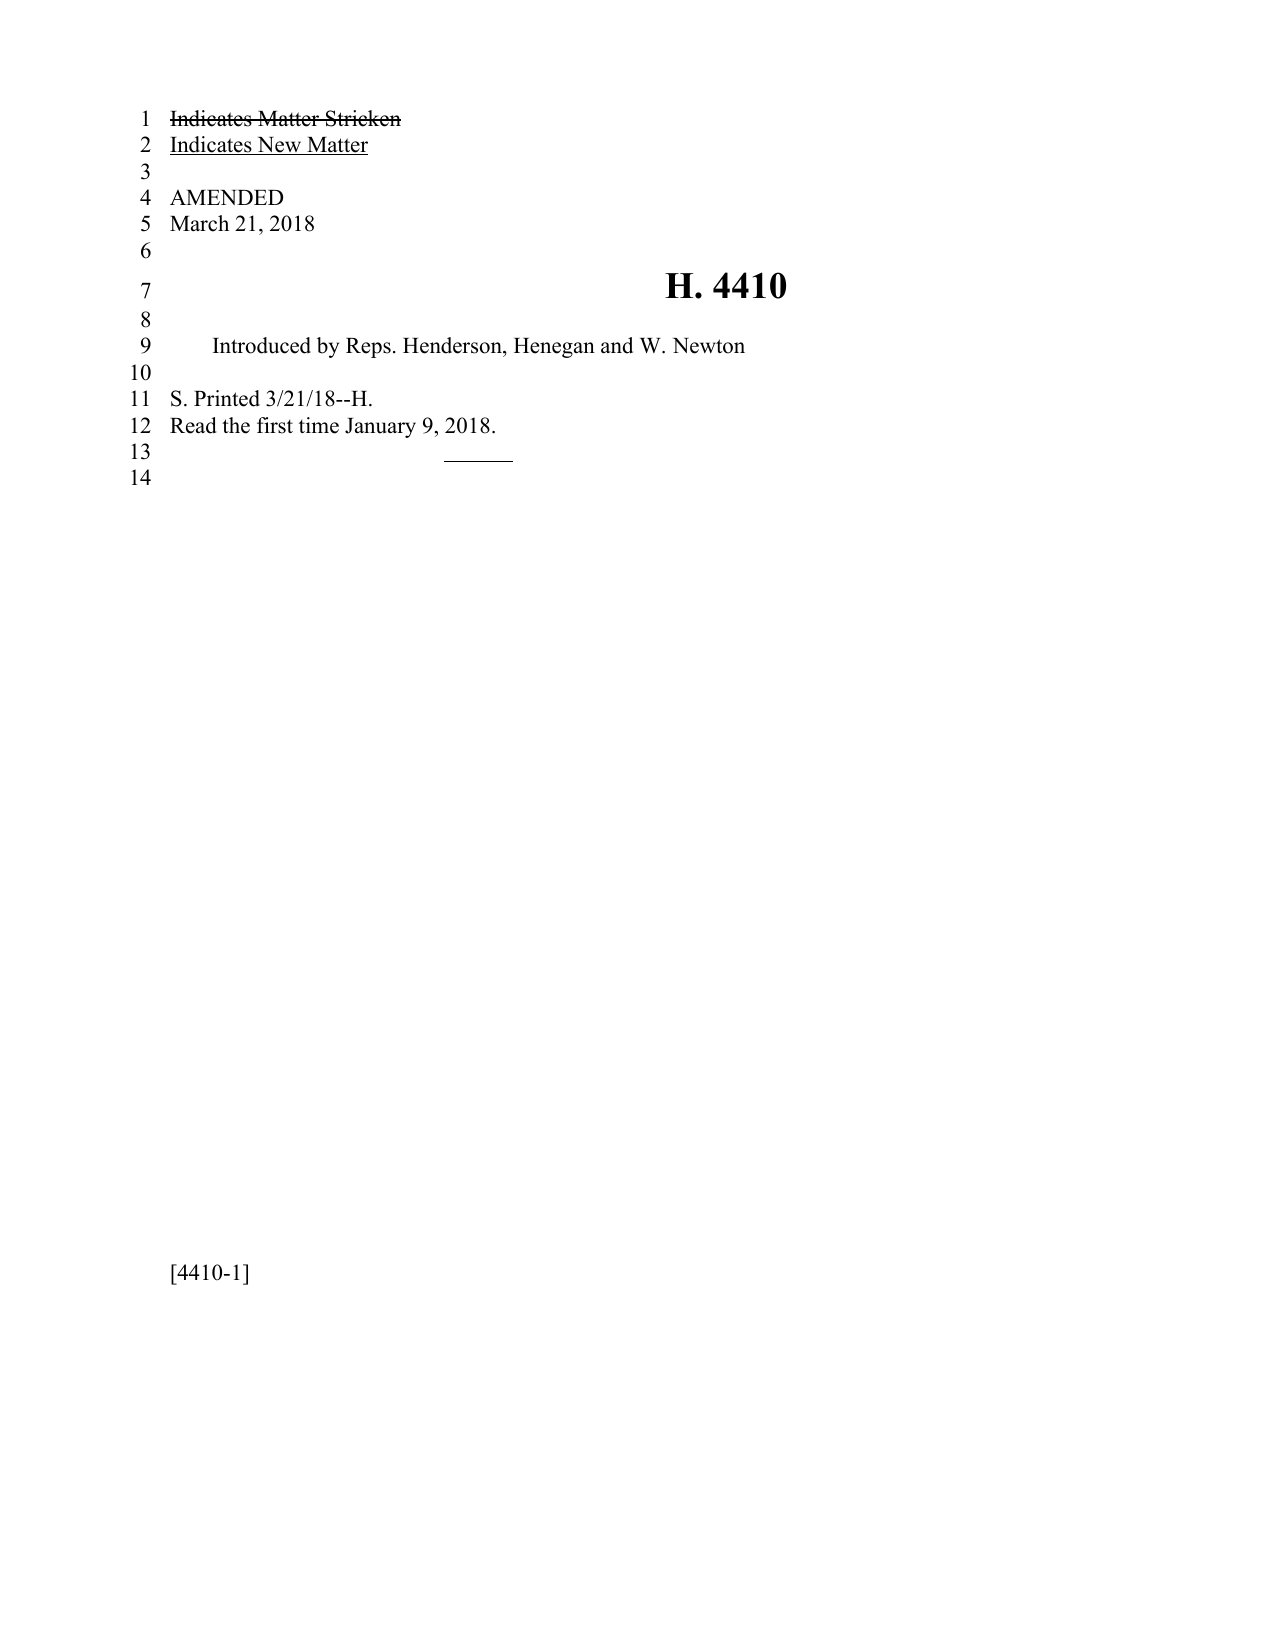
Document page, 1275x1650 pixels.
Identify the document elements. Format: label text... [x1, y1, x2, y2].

text S. Printed 3/21/18--H. [169, 385, 787, 412]
text Introduced by Reps. Henderson, Henegan and W. Newton [169, 333, 787, 359]
text AMENDED [169, 184, 787, 210]
text Indicates New Matter [169, 131, 787, 158]
text Read the first time January 9, 2018. [169, 412, 787, 438]
text March 21, 2018 [169, 210, 787, 237]
text H. 4410 [169, 263, 787, 306]
text Indicates Matter Stricken [169, 105, 787, 131]
